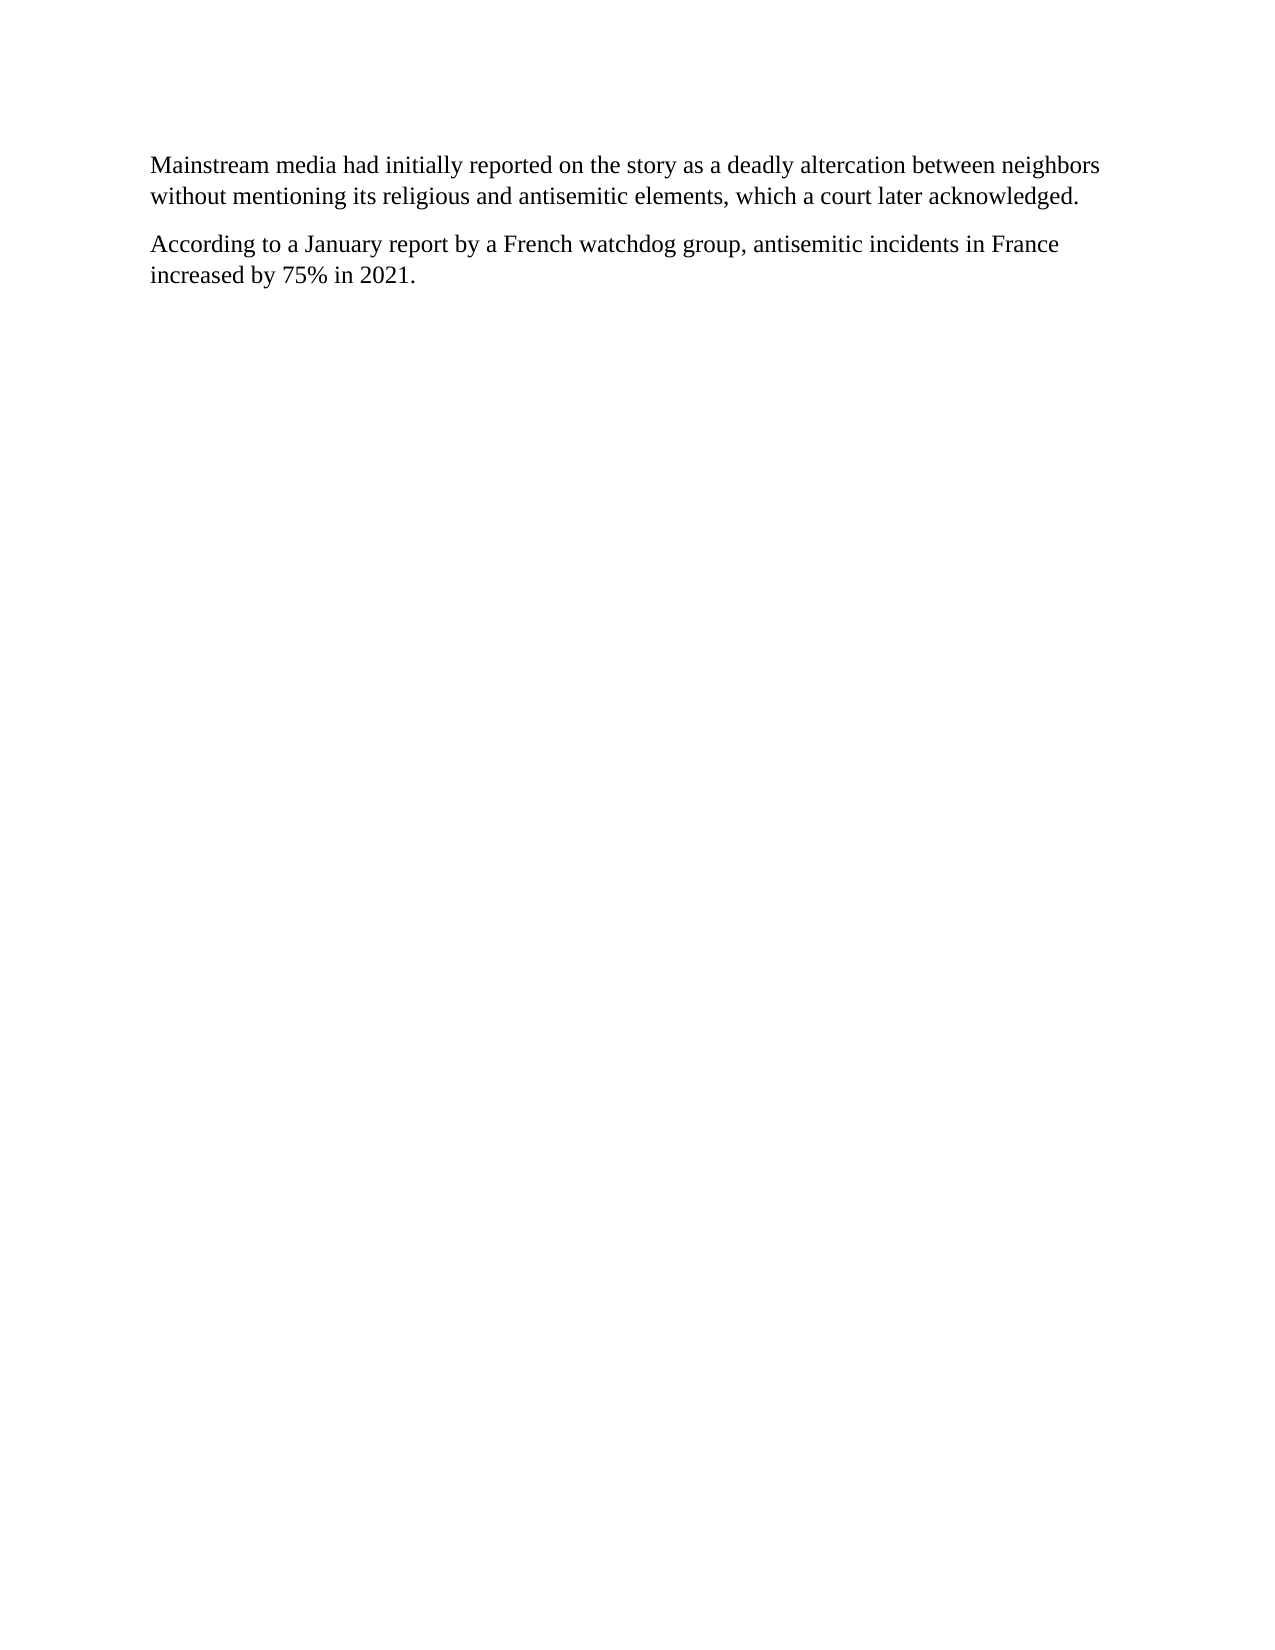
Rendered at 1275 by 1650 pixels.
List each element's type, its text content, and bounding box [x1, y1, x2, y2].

text According to a January report by a French watchdog group, antisemitic incidents in France increased by 75% in 2021. [150, 229, 1125, 288]
text Mainstream media had initially reported on the story as a deadly altercation between neighbors without mentioning its religious and antisemitic elements, which a court later acknowledged. [150, 150, 1125, 210]
